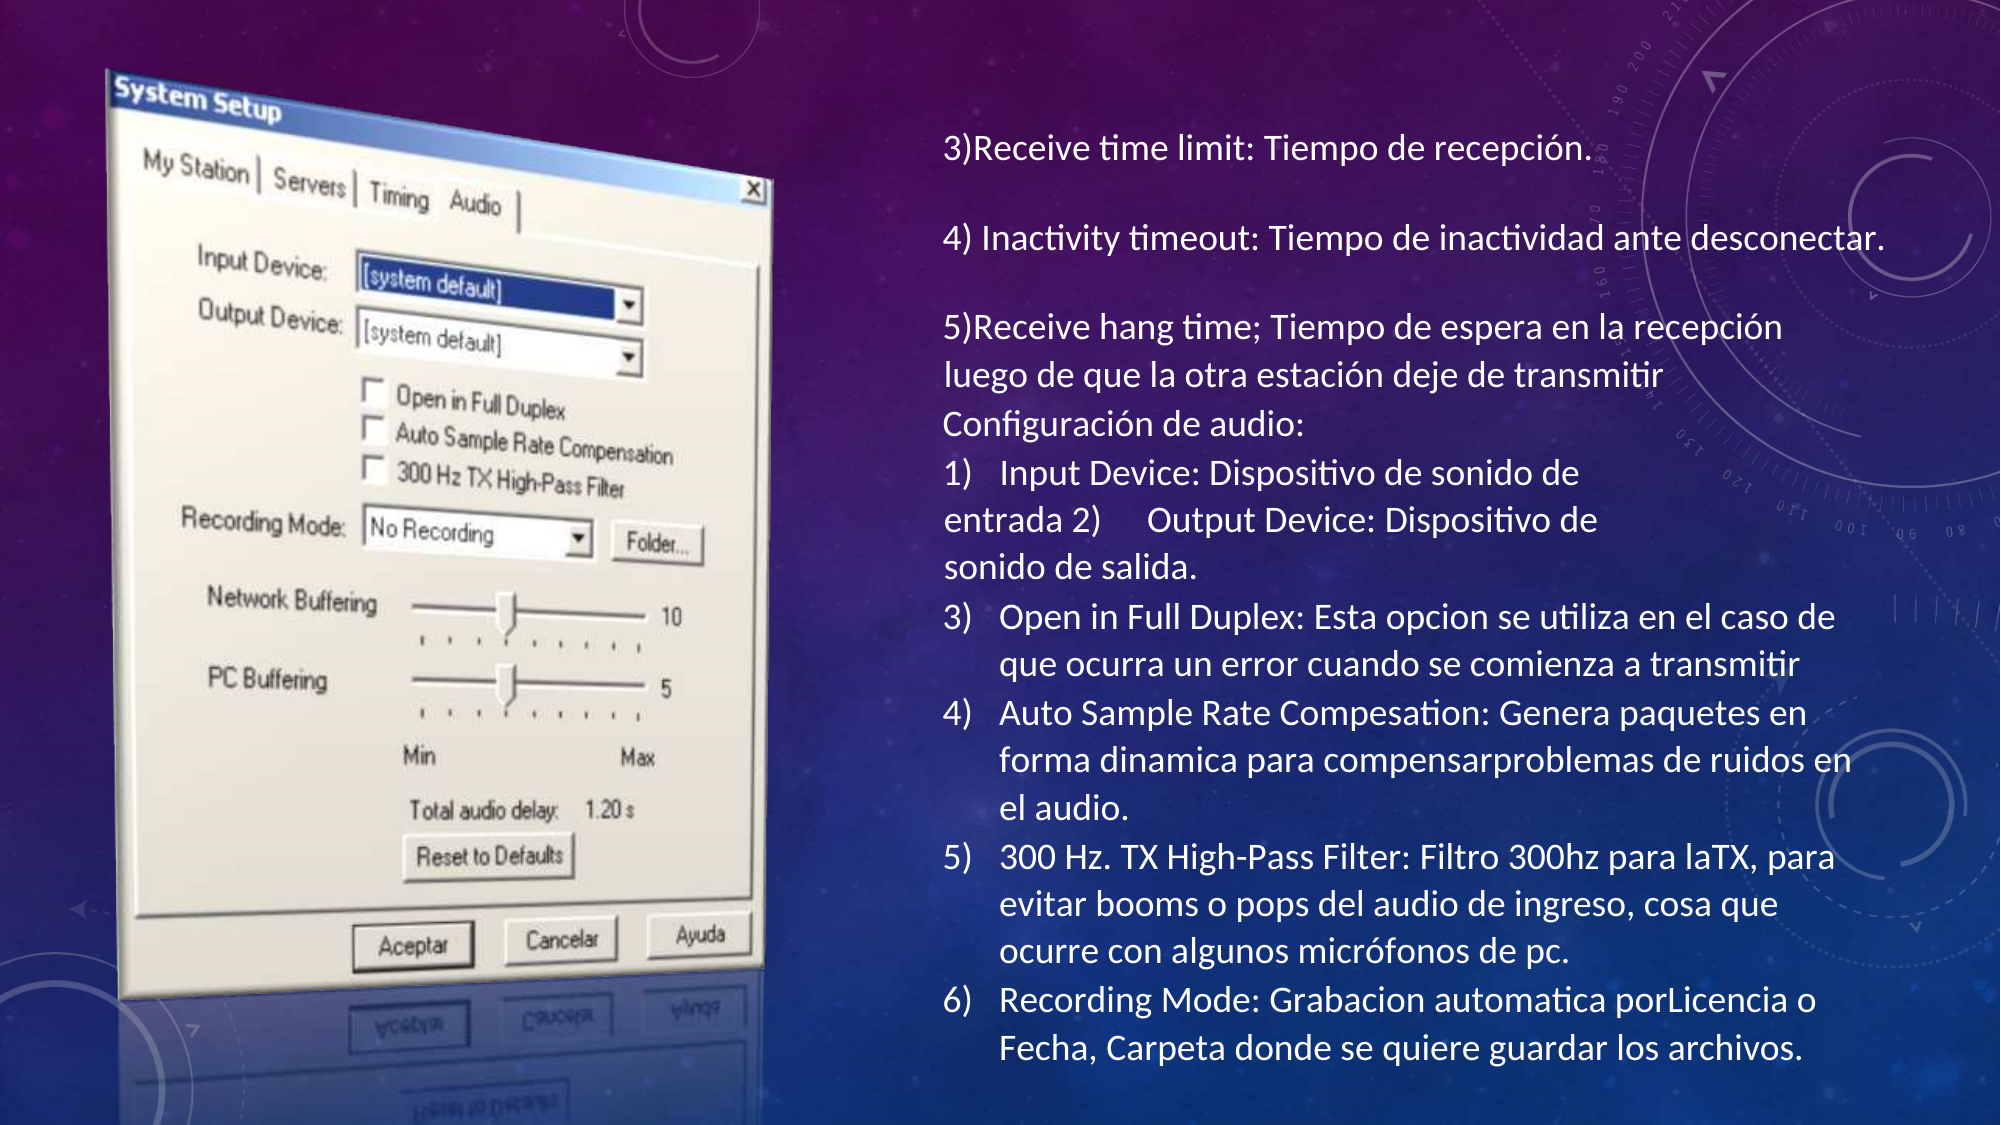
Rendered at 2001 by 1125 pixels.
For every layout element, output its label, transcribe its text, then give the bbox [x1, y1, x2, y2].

text 4) Inactivity timeout: Tiempo de inactividad ante desconectar. [784, 214, 1985, 259]
picture [0, 0, 2000, 1125]
list Open in Full Duplex: Esta opcion se utiliza en el caso de que ocurra un error cuando se comienza a transmitir [784, 593, 1861, 686]
list 300 Hz. TX High-Pass Filter: Filtro 300hz para laTX, para evitar booms o pops del audio de ingreso, cosa que ocurre con algunos micrófonos de pc. [784, 833, 1861, 973]
list Auto Sample Rate Compesation: Genera paquetes en forma dinamica para compensarproblemas de ruidos en el audio. [784, 689, 1861, 829]
text 3)Receive time limit: Tiempo de recepción. [784, 124, 1861, 170]
text 1) Input Device: Dispositivo de sonido de entrada 2) Output Device: Dispositivo de sonido de salida. [784, 449, 1683, 589]
text 5)Receive hang time; Tiempo de espera en la recepción luego de que la otra estación deje de transmitir [784, 303, 1861, 396]
list Recording Mode: Grabacion automatica porLicencia o Fecha, Carpeta donde se quiere guardar los archivos. [784, 976, 1861, 1069]
text Configuración de audio: [784, 400, 1861, 446]
